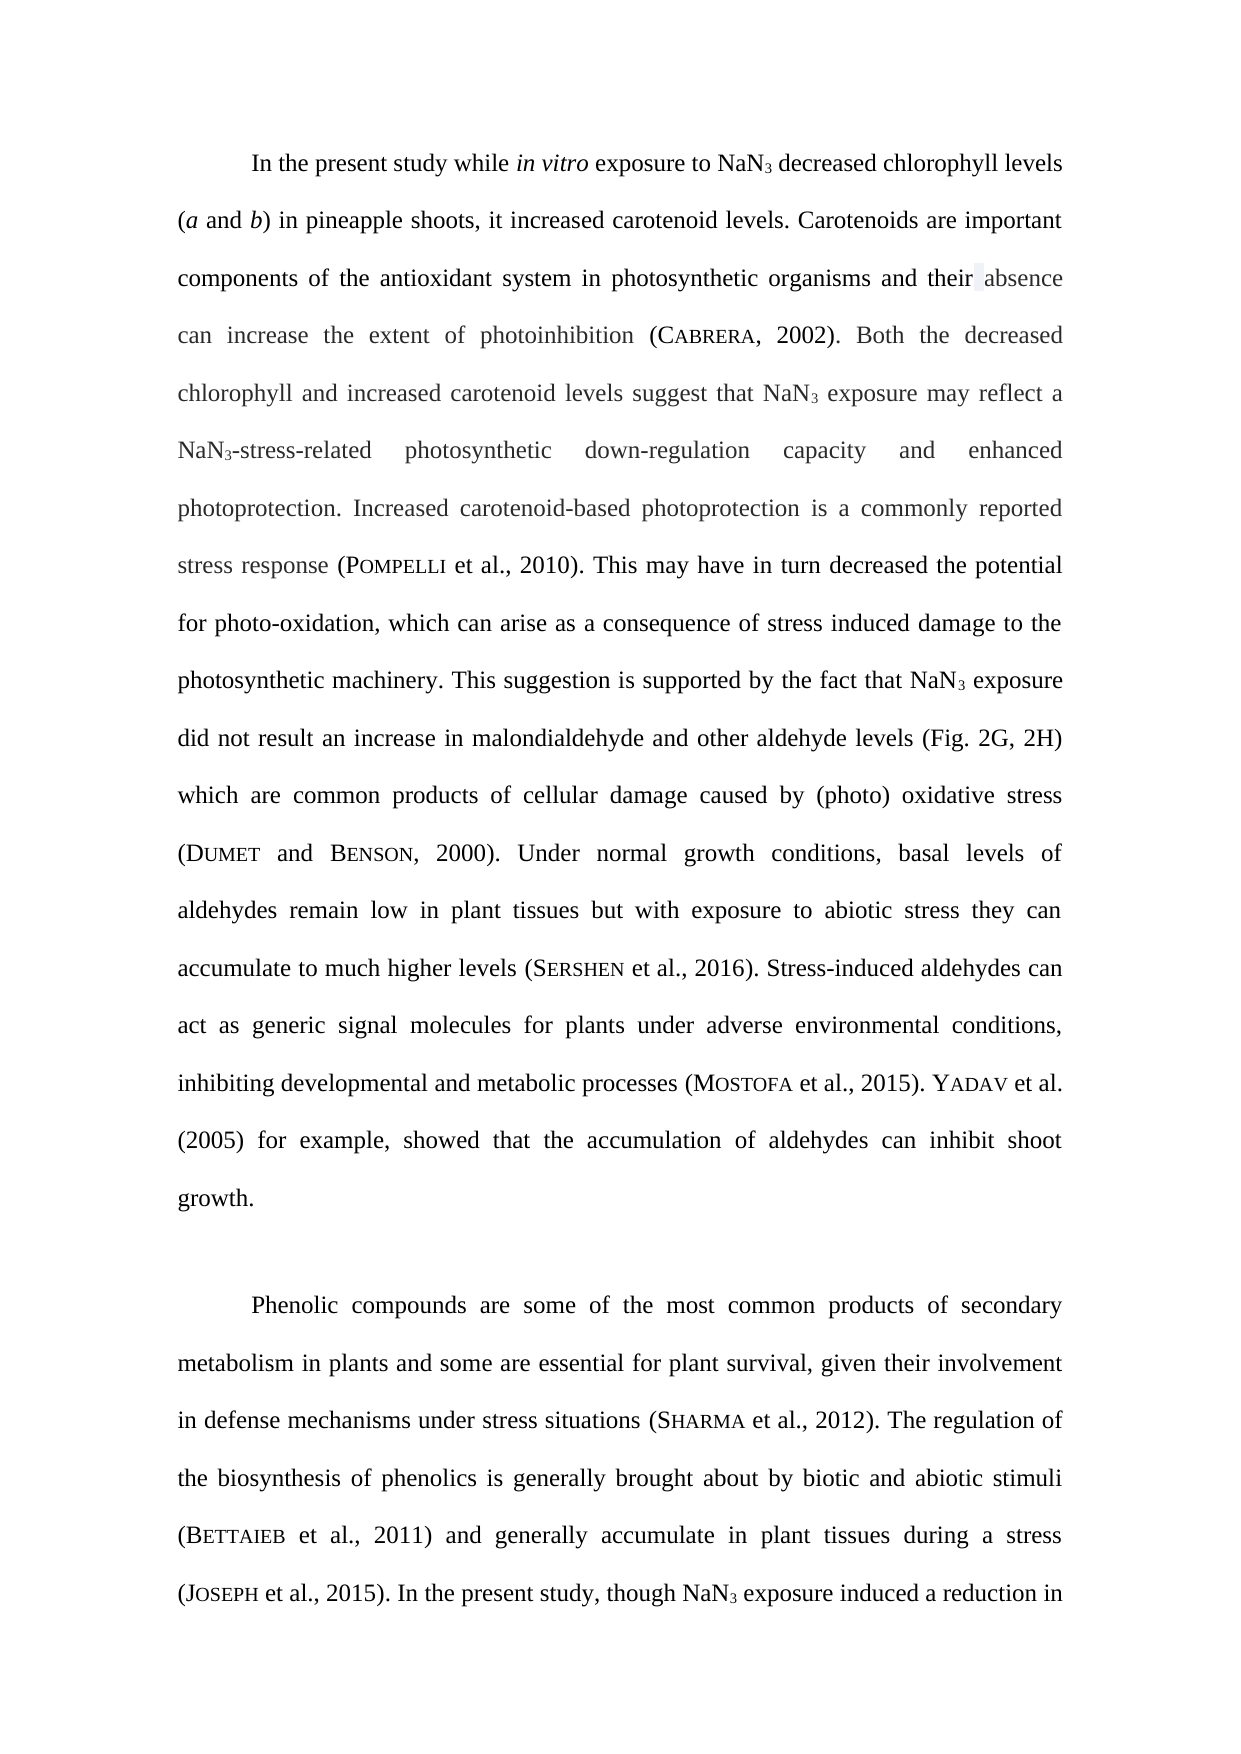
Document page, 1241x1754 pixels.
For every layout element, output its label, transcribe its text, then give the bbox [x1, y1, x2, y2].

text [177, 1290, 1063, 1606]
text In the present study while in vitro exposure to NaN3 decreased chlorophyll levels (a and b) in pineapple shoots, it increased carotenoid levels. Carotenoids are important components of the antioxidant system in photosynthetic organisms and their absence can increase the extent of photoinhibition (Cabrera, 2002). Both the decreased chlorophyll and increased carotenoid levels suggest that NaN3 exposure may reflect a NaN3-stress-related photosynthetic down-regulation capacity and enhanced photoprotection. Increased carotenoid-based photoprotection is a commonly reported stress response (Pompelli et al., 2010). This may have in turn decreased the potential for photo-oxidation, which can arise as a consequence of stress induced damage to the photosynthetic machinery. This suggestion is supported by the fact that NaN3 exposure did not result an increase in malondialdehyde and other aldehyde levels (Fig. 2G, 2H) which are common products of cellular damage caused by (photo) oxidative stress (Dumet and Benson, 2000). Under normal growth conditions, basal levels of aldehydes remain low in plant tissues but with exposure to abiotic stress they can accumulate to much higher levels (Sershen et al., 2016). Stress-induced aldehydes can act as generic signal molecules for plants under adverse environmental conditions, inhibiting developmental and metabolic processes (Mostofa et al., 2015). Yadav et al. (2005) for example, showed that the accumulation of aldehydes can inhibit shoot growth. [177, 148, 1063, 1211]
